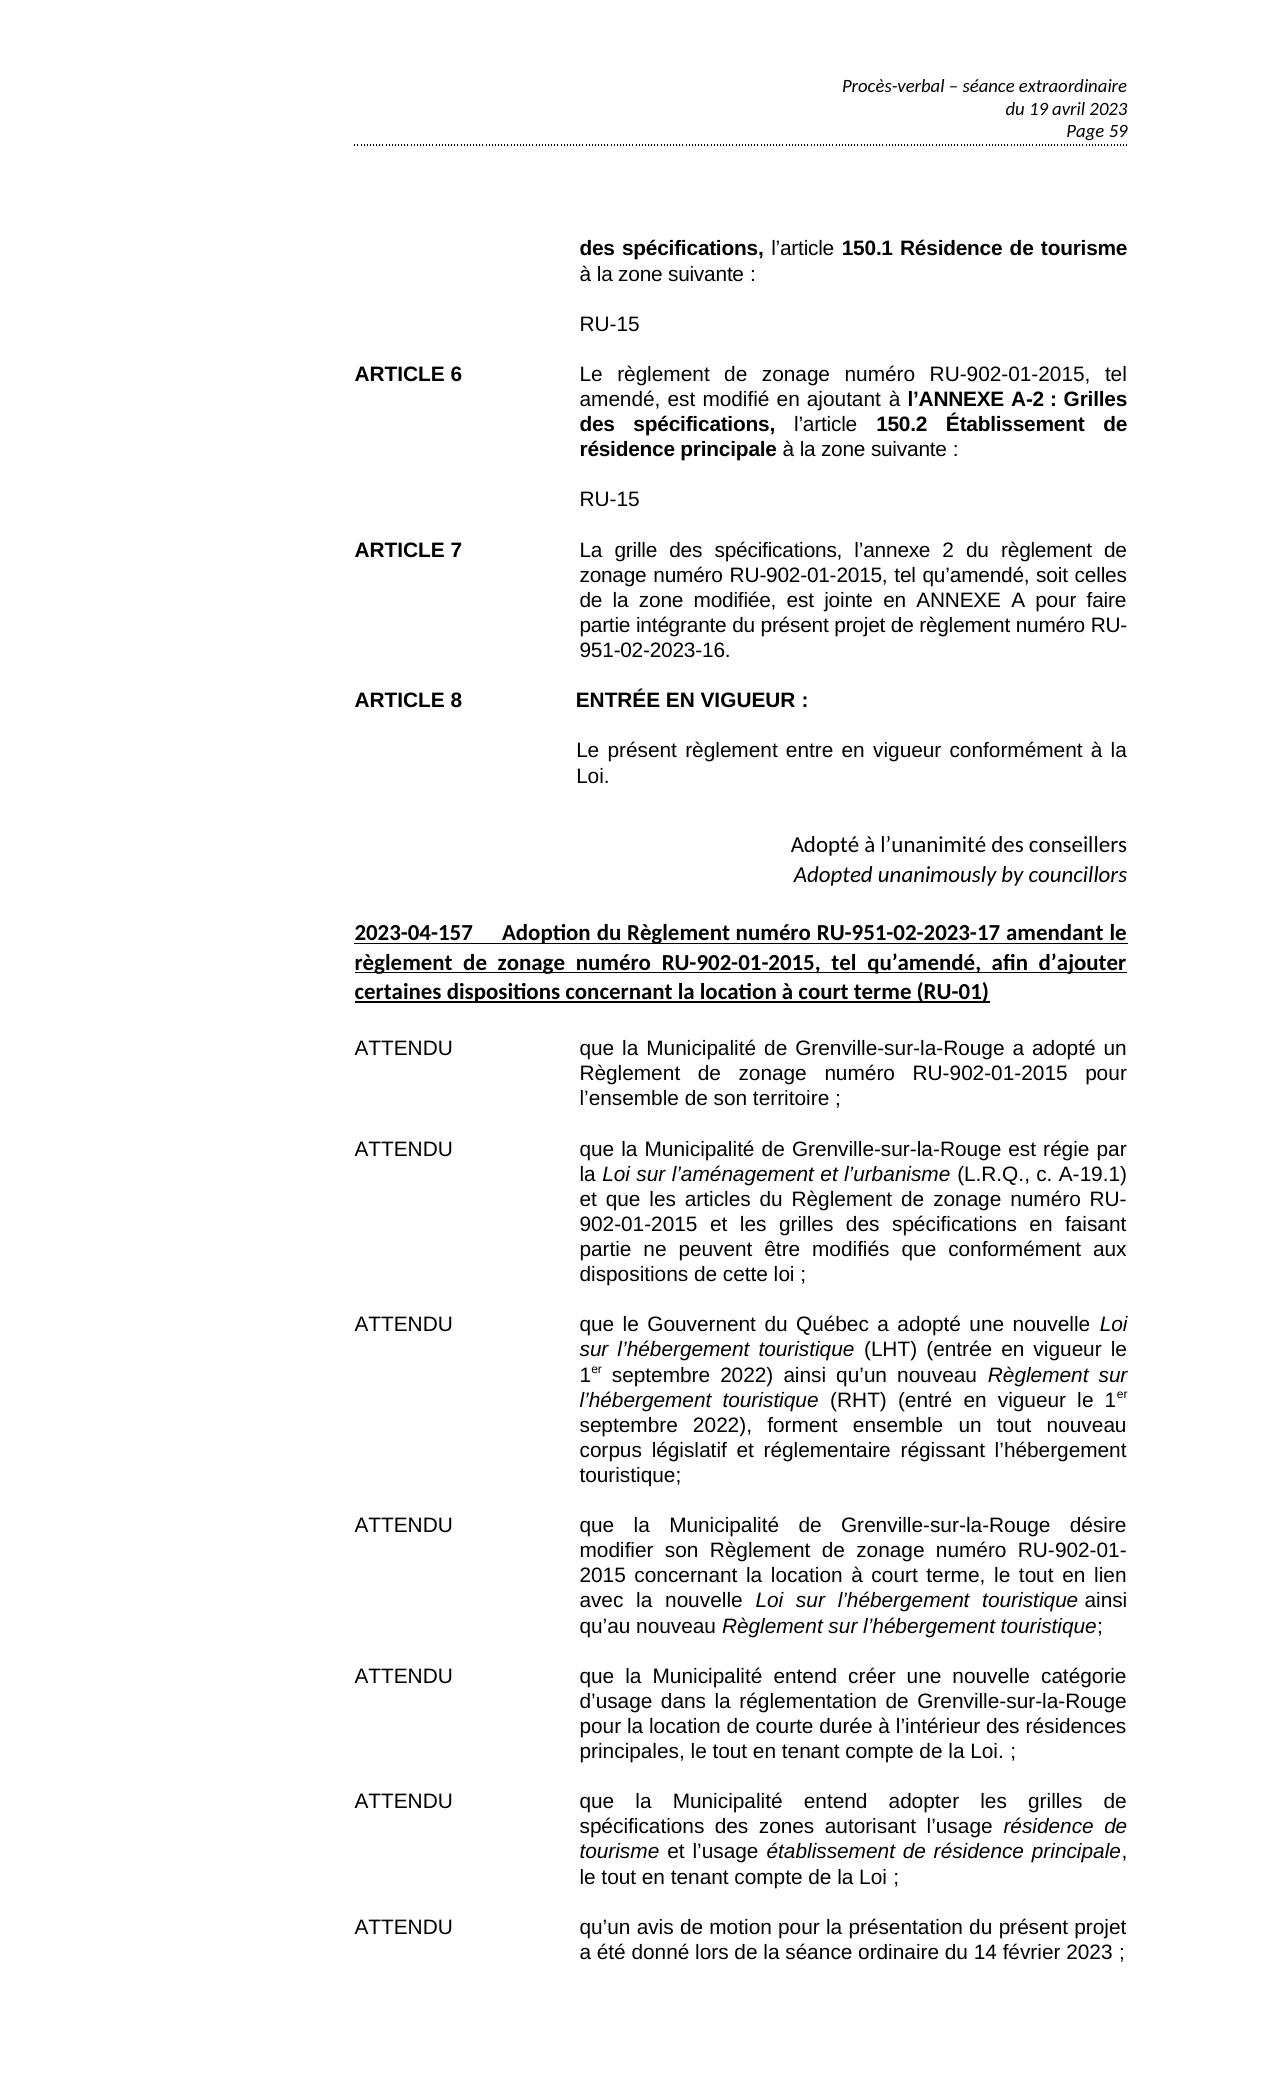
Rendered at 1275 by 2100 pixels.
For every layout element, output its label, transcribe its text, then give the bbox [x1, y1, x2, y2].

text ATTENDU que la Municipalité entend créer une nouvelle catégorie d’usage dans la réglementation de Grenville-sur-la-Rouge pour la location de courte durée à l’intérieur des résidences principales, le tout en tenant compte de la Loi. ; [354, 1664, 1127, 1763]
text Adopted unanimously by councillors [354, 860, 1127, 888]
text RU-15 [579, 487, 1127, 511]
text ATTENDU que la Municipalité de Grenville-sur-la-Rouge est régie par la Loi sur l’aménagement et l’urbanisme (L.R.Q., c. A-19.1) et que les articles du Règlement de zonage numéro RU-902-01-2015 et les grilles des spécifications en faisant partie ne peuvent être modifiés que conformément aux dispositions de cette loi ; [354, 1136, 1127, 1286]
text ARTICLE 8 ENTRÉE EN VIGUEUR : [354, 688, 1127, 712]
text ATTENDU que le Gouvernent du Québec a adopté une nouvelle Loi sur l’hébergement touristique (LHT) (entrée en vigueur le 1er septembre 2022) ainsi qu’un nouveau Règlement sur l’hébergement touristique (RHT) (entré en vigueur le 1er septembre 2022), forment ensemble un tout nouveau corpus législatif et réglementaire régissant l’hébergement touristique; [354, 1312, 1127, 1487]
text ATTENDU qu’un avis de motion pour la présentation du présent projet a été donné lors de la séance ordinaire du 14 février 2023 ; [354, 1915, 1127, 1964]
text ATTENDU que la Municipalité entend adopter les grilles de spécifications des zones autorisant l’usage résidence de tourisme et l’usage établissement de résidence principale, le tout en tenant compte de la Loi ; [354, 1789, 1127, 1888]
text ARTICLE 7 La grille des spécifications, l’annexe 2 du règlement de zonage numéro RU-902-01-2015, tel qu’amendé, soit celles de la zone modifiée, est jointe en ANNEXE A pour faire partie intégrante du présent projet de règlement numéro RU-951-02-2023-16. [354, 537, 1127, 662]
text RU-15 [579, 312, 1127, 336]
text 2023-04-157 Adoption du Règlement numéro RU-951-02-2023-17 amendant le règlement de zonage numéro RU-902-01-2015, tel qu’amendé, afin d’ajouter certaines dispositions concernant la location à court terme (RU-01) [354, 973, 1127, 1005]
text ATTENDU que la Municipalité de Grenville-sur-la-Rouge a adopté un Règlement de zonage numéro RU-902-01-2015 pour l’ensemble de son territoire ; [354, 1036, 1127, 1110]
text ATTENDU que la Municipalité de Grenville-sur-la-Rouge désire modifier son Règlement de zonage numéro RU-902-01-2015 concernant la location à court terme, le tout en lien avec la nouvelle Loi sur l’hébergement touristique ainsi qu’au nouveau Règlement sur l’hébergement touristique; [354, 1513, 1127, 1637]
text 2023-04-157 Adoption du Règlement numéro RU-951-02-2023-17 amendant le règlement de zonage numéro RU-902-01-2015, tel qu’amendé, afin d’ajouter certaines dispositions concernant la location à court terme (RU-01) [354, 918, 1127, 943]
text 2023-04-157 Adoption du Règlement numéro RU-951-02-2023-17 amendant le règlement de zonage numéro RU-902-01-2015, tel qu’amendé, afin d’ajouter certaines dispositions concernant la location à court terme (RU-01) [354, 944, 1127, 972]
text ARTICLE 6 Le règlement de zonage numéro RU-902-01-2015, tel amendé, est modifié en ajoutant à l’ANNEXE A-2 : Grilles des spécifications, l’article 150.2 Établissement de résidence principale à la zone suivante : [354, 362, 1127, 461]
text Le présent règlement entre en vigueur conformément à la Loi. [576, 738, 1127, 787]
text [354, 236, 1127, 285]
text Adopté à l’unanimité des conseillers [354, 830, 1127, 858]
